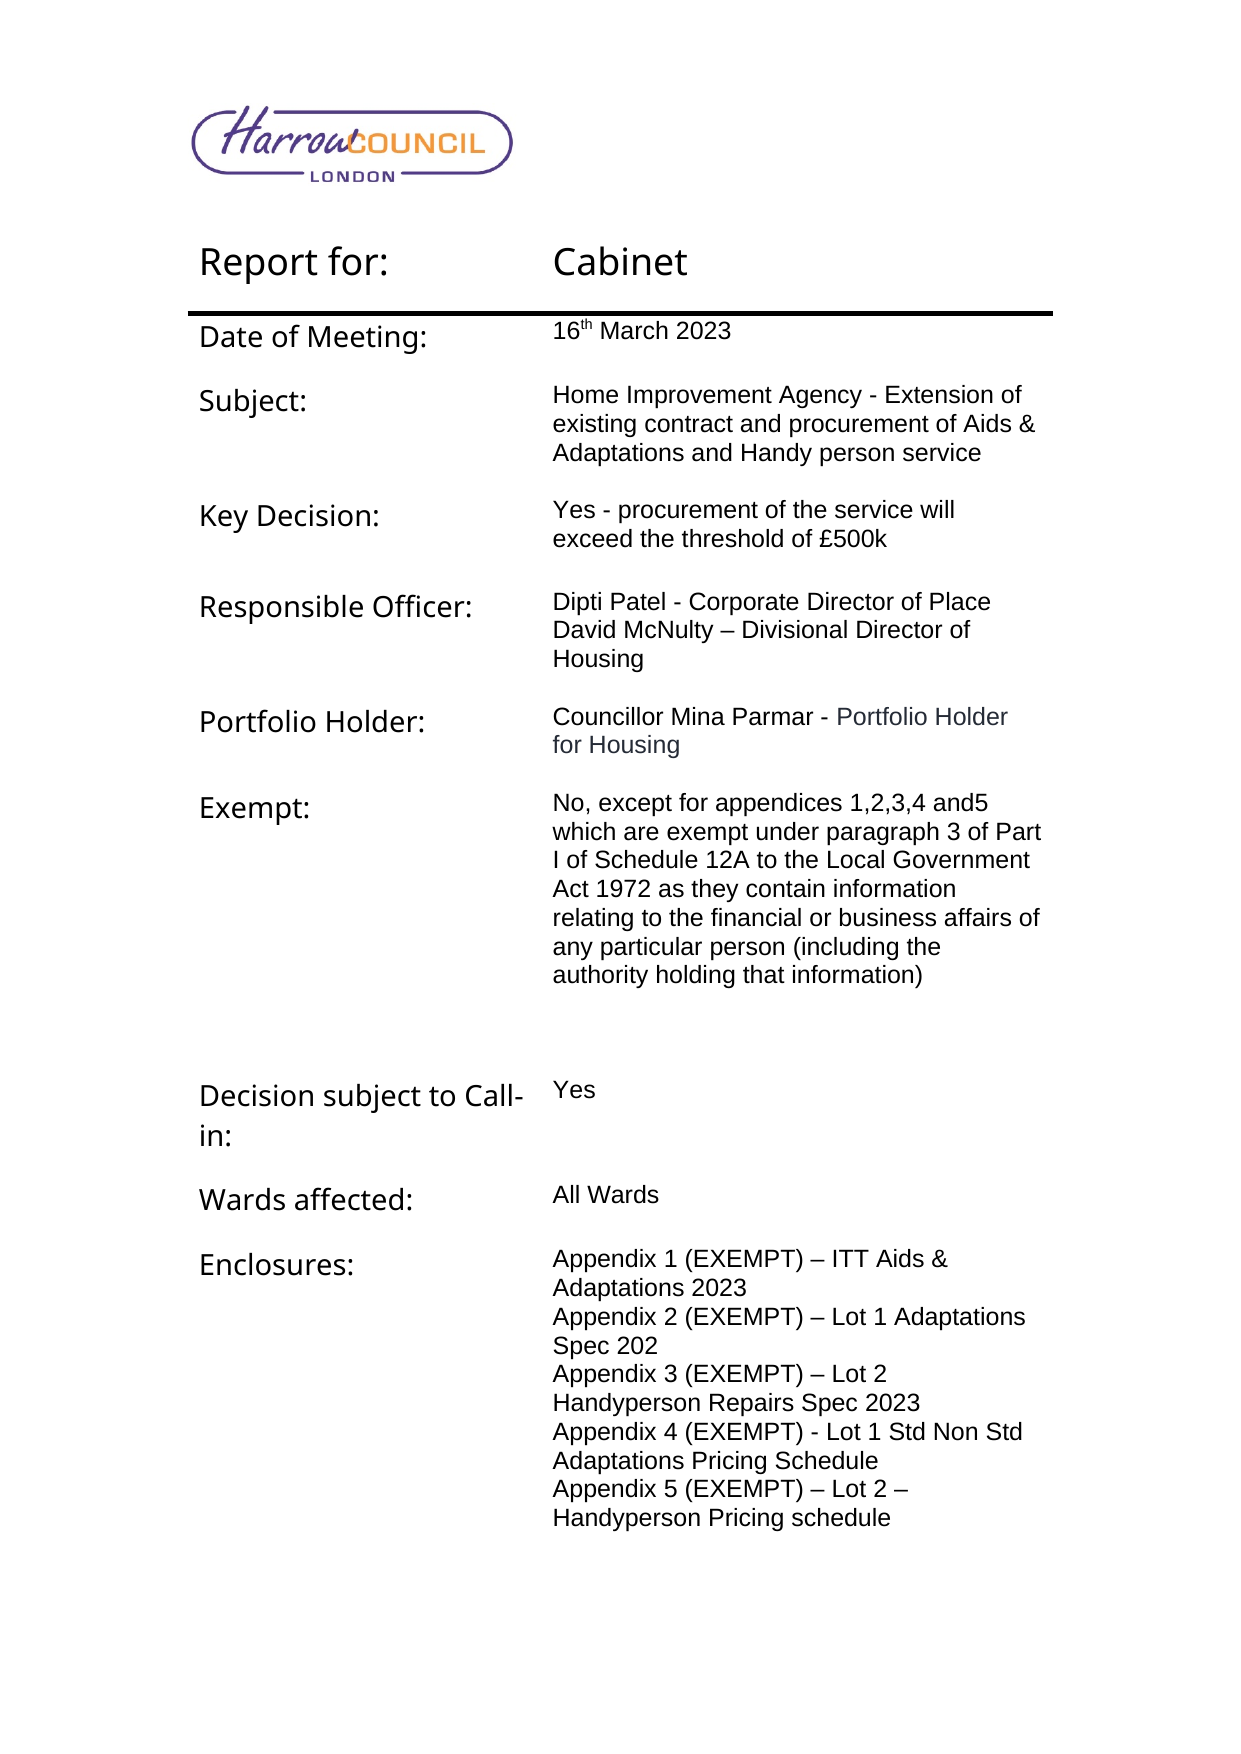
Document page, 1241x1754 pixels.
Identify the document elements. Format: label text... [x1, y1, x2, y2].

table_cell Key Decision: [188, 496, 541, 587]
table_cell Enclosures: [188, 1244, 541, 1561]
table_cell Date of Meeting: [188, 316, 541, 381]
table_cell Appendix 1 (EXEMPT) – ITT Aids & Adaptations 2023 Appendix 2 (EXEMPT) – Lot 1 Adaptations Spec 202 Appendix 3 (EXEMPT) – Lot 2 Handyperson Repairs Spec 2023 Appendix 4 (EXEMPT) - Lot 1 Std Non Std Adaptations Pricing Schedule Appendix 5 (EXEMPT) – Lot 2 – Handyperson Pricing schedule [541, 1244, 1053, 1561]
picture [187, 103, 518, 186]
table_cell Home Improvement Agency - Extension of existing contract and procurement of Aids & Adaptations and Handy person service [541, 381, 1053, 496]
table_cell Yes - procurement of the service will exceed the threshold of £500k [541, 496, 1053, 587]
table_cell 16th March 2023 [541, 316, 1053, 381]
table_cell All Wards [541, 1180, 1053, 1244]
table_cell Responsible Officer: [188, 587, 541, 702]
table_cell Dipti Patel - Corporate Director of Place David McNulty – Divisional Director of Housing [541, 587, 1053, 702]
table_header Cabinet [541, 235, 1053, 311]
table_cell Portfolio Holder: [188, 702, 541, 788]
table_cell No, except for appendices 1,2,3,4 and5 which are exempt under paragraph 3 of Part I of Schedule 12A to the Local Government Act 1972 as they contain information relating to the financial or business affairs of any particular person (including the authority holding that information) [541, 788, 1053, 1075]
table_cell Exempt: [188, 788, 541, 1075]
table_cell Decision subject to Call-in: [188, 1075, 541, 1180]
table_header Report for: [188, 235, 541, 311]
table_cell Yes [541, 1075, 1053, 1180]
table_cell Councillor Mina Parmar - Portfolio Holder for Housing [541, 702, 1053, 788]
table_cell Wards affected: [188, 1180, 541, 1244]
table_cell Subject: [188, 381, 541, 496]
